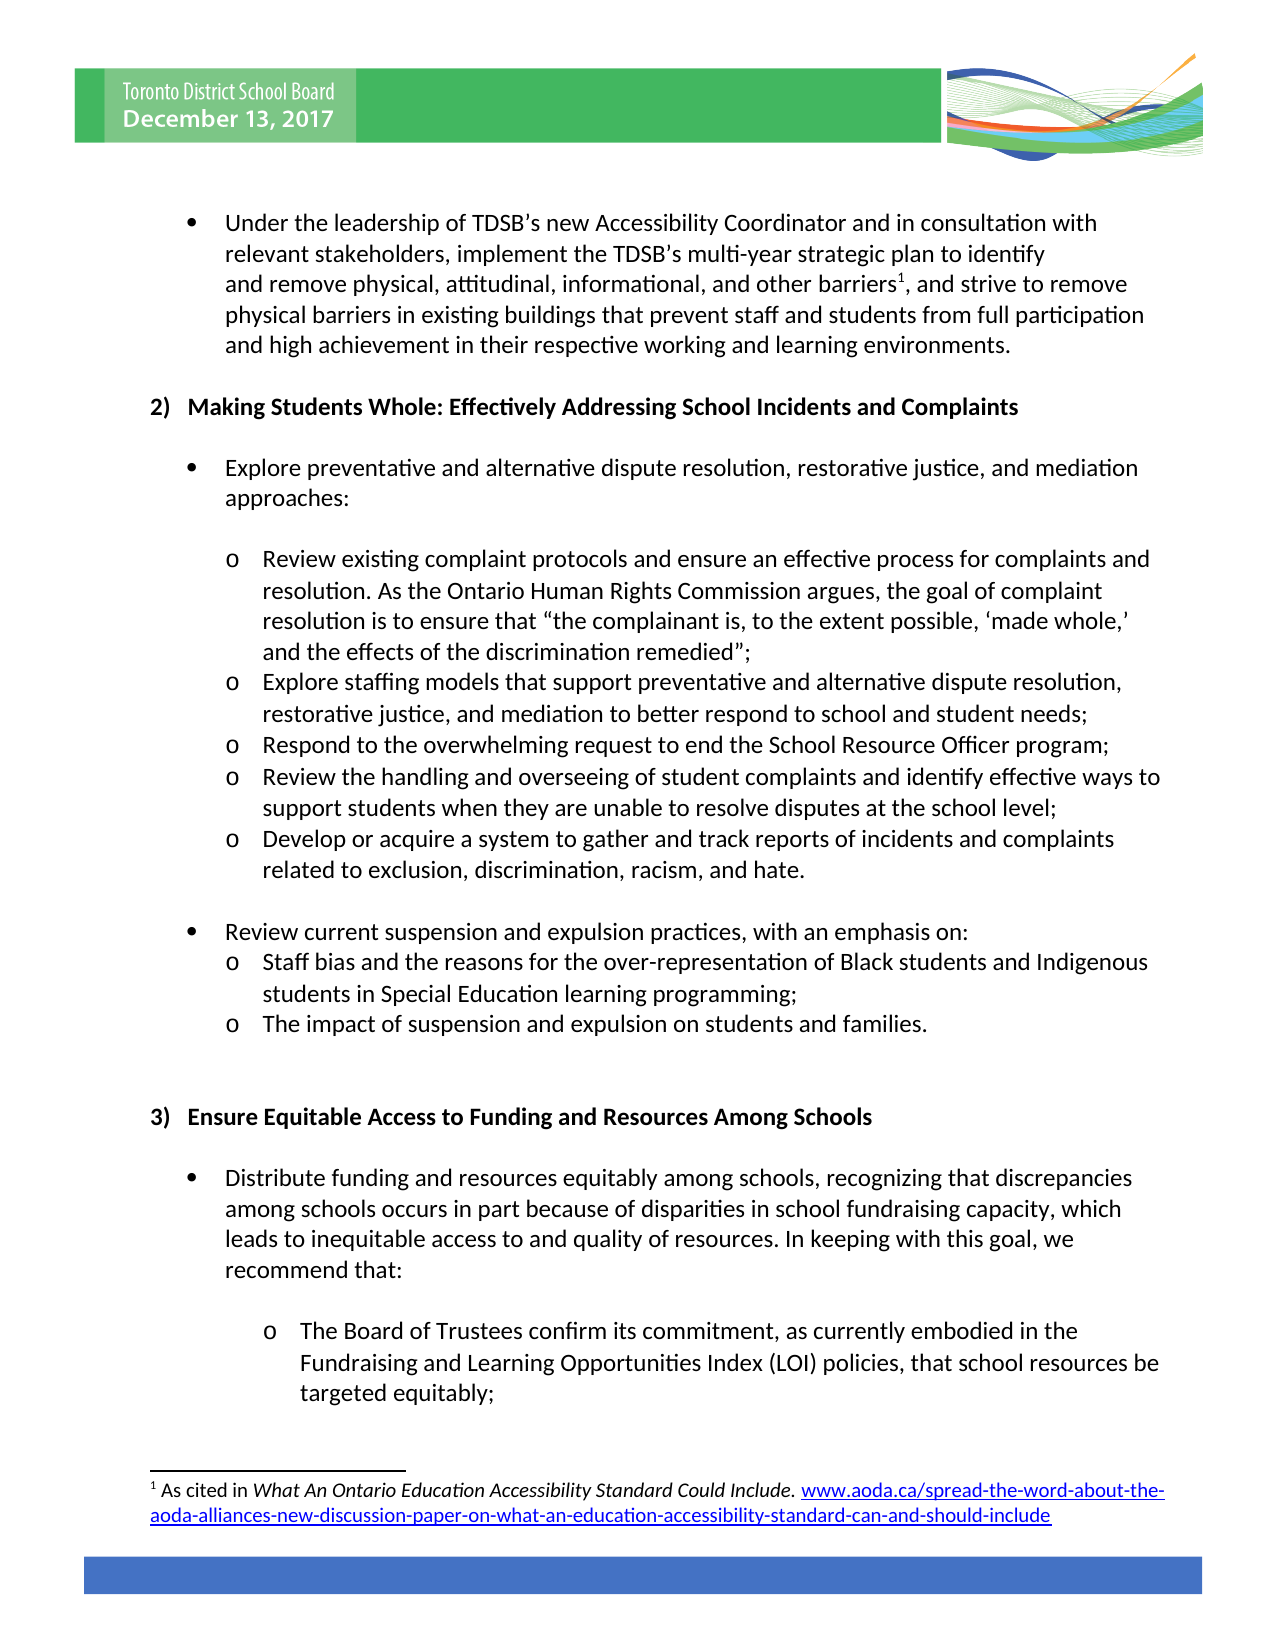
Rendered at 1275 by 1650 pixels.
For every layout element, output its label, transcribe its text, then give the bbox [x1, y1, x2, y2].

picture [0, 25, 1275, 176]
list Review existing complaint protocols and ensure an effective process for complaints and resolution. As the Ontario Human Rights Commission argues, the goal of complaint resolution is to ensure that “the complainant is, to the extent possible, ‘made whole,’ and the effects of the discrimination remedied”; [225, 543, 1169, 667]
list The Board of Trustees confirm its commitment, as currently embodied in the Fundraising and Learning Opportunities Index (LOI) policies, that school resources be targeted equitably; [262, 1315, 1169, 1408]
list Explore staffing models that support preventative and alternative dispute resolution, restorative justice, and mediation to better respond to school and student needs; [225, 667, 1169, 729]
list Under the leadership of TDSB’s new Accessibility Coordinator and in consultation with relevant stakeholders, implement the TDSB’s multi-year strategic plan to identify and remove physical, attitudinal, informational, and other barriers, and strive to remove physical barriers in existing buildings that prevent staff and students from full participation and high achievement in their respective working and learning environments. [187, 207, 1169, 360]
list Distribute funding and resources equitably among schools, recognizing that discrepancies among schools occurs in part because of disparities in school fundraising capacity, which leads to inequitable access to and quality of resources. In keeping with this goal, we recommend that: [187, 1162, 1169, 1284]
list Develop or acquire a system to gather and track reports of incidents and complaints related to exclusion, discrimination, racism, and hate. [225, 823, 1169, 885]
list Staff bias and the reasons for the over-representation of Black students and Indigenous students in Special Education learning programming; [225, 946, 1169, 1008]
list The impact of suspension and expulsion on students and families. [225, 1008, 1169, 1040]
list Respond to the overwhelming request to end the School Resource Officer program; [225, 729, 1169, 761]
list Explore preventative and alternative dispute resolution, restorative justice, and mediation approaches: [187, 452, 1169, 513]
list Ensure Equitable Access to Funding and Resources Among Schools [150, 1101, 1169, 1132]
list Making Students Whole: Effectively Addressing School Incidents and Complaints [150, 391, 1169, 421]
list Review current suspension and expulsion practices, with an emphasis on: [187, 916, 1169, 946]
list Review the handling and overseeing of student complaints and identify effective ways to support students when they are unable to resolve disputes at the school level; [225, 761, 1169, 823]
